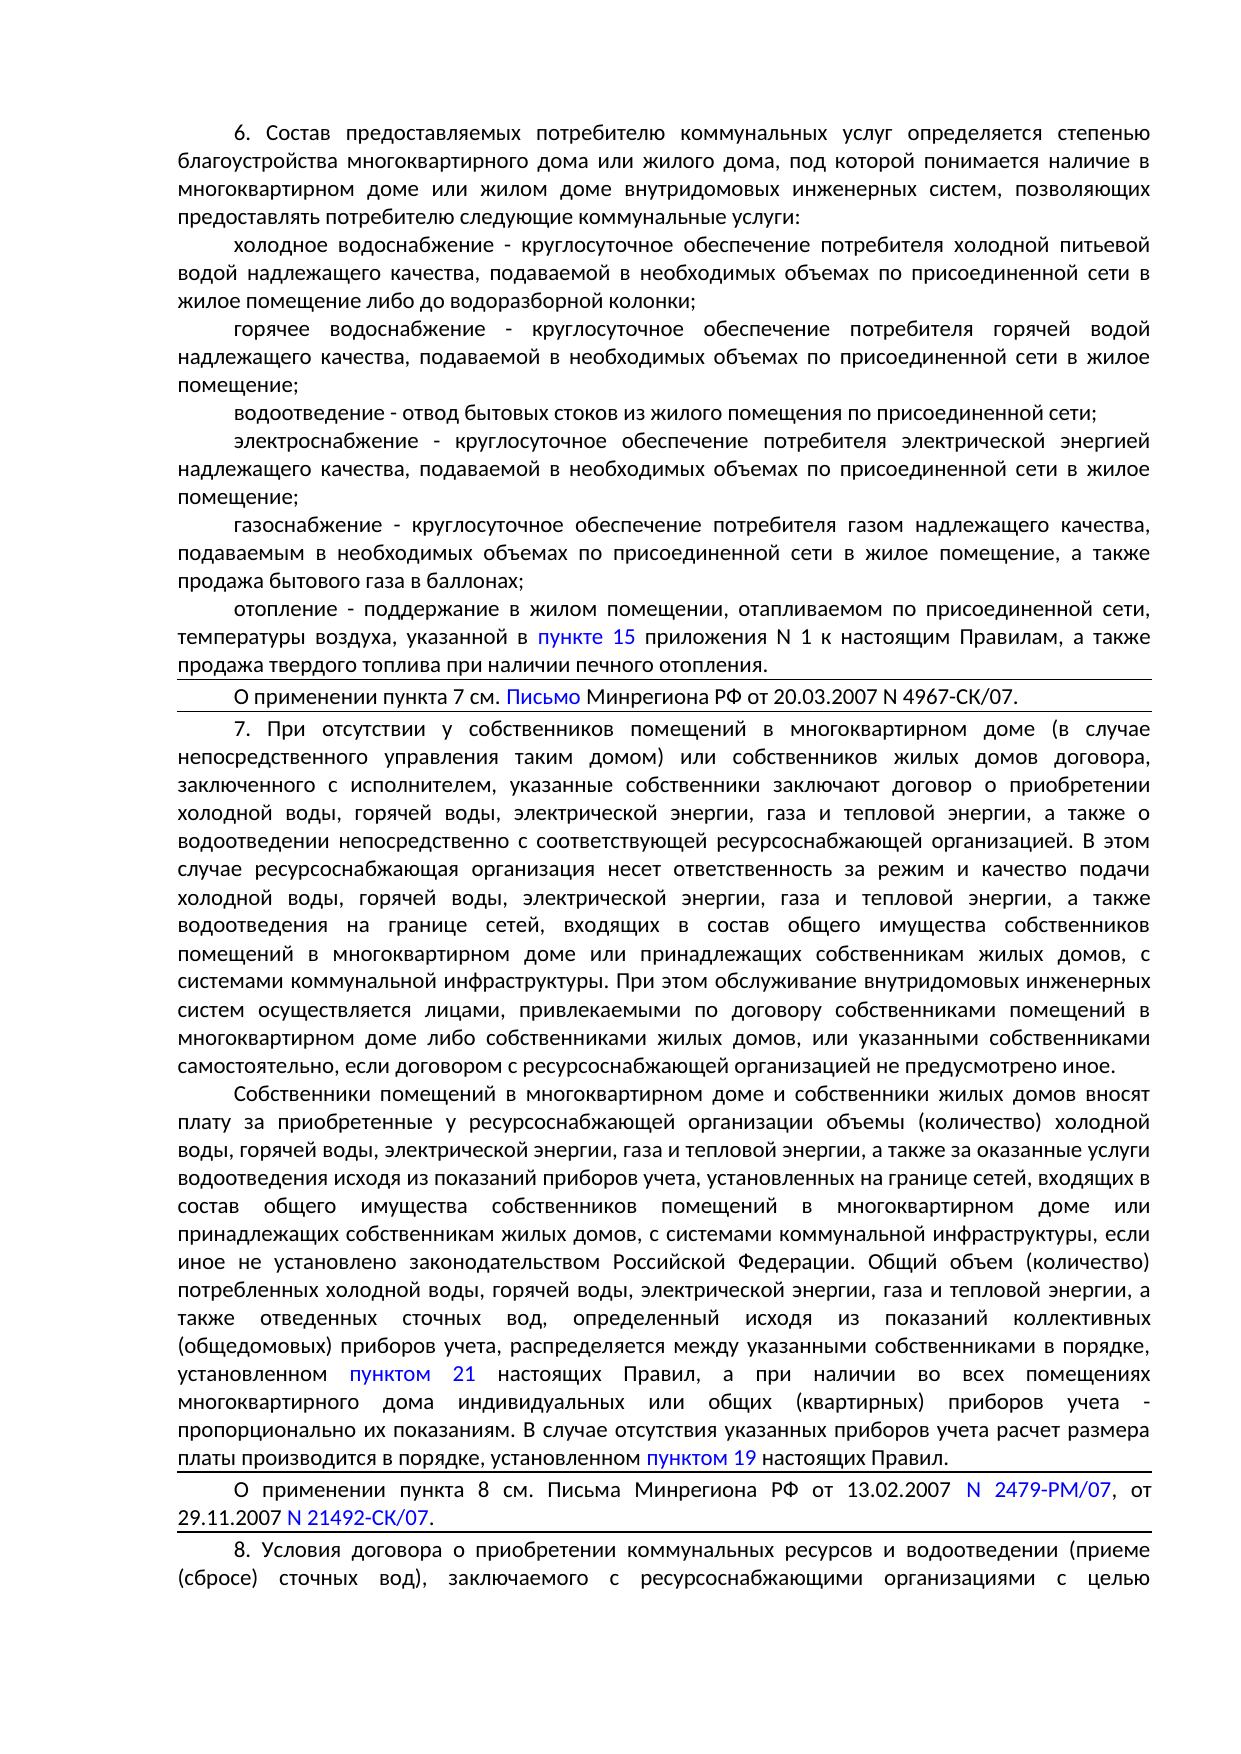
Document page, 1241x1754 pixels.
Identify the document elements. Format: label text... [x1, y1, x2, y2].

text 7. При отсутствии у собственников помещений в многоквартирном доме (в случае непосредственного управления таким домом) или собственников жилых домов договора, заключенного с исполнителем, указанные собственники заключают договор о приобретении холодной воды, горячей воды, электрической энергии, газа и тепловой энергии, а также о водоотведении непосредственно с соответствующей ресурсоснабжающей организацией. В этом случае ресурсоснабжающая организация несет ответственность за режим и качество подачи холодной воды, горячей воды, электрической энергии, газа и тепловой энергии, а также водоотведения на границе сетей, входящих в состав общего имущества собственников помещений в многоквартирном доме или принадлежащих собственникам жилых домов, с системами коммунальной инфраструктуры. При этом обслуживание внутридомовых инженерных систем осуществляется лицами, привлекаемыми по договору собственниками помещений в многоквартирном доме либо собственниками жилых домов, или указанными собственниками самостоятельно, если договором с ресурсоснабжающей организацией не предусмотрено иное. [177, 714, 1152, 1079]
text водоотведение - отвод бытовых стоков из жилого помещения по присоединенной сети; [177, 398, 1152, 426]
text 6. Состав предоставляемых потребителю коммунальных услуг определяется степенью благоустройства многоквартирного дома или жилого дома, под которой понимается наличие в многоквартирном доме или жилом доме внутридомовых инженерных систем, позволяющих предоставлять потребителю следующие коммунальные услуги: [177, 118, 1152, 230]
text отопление - поддержание в жилом помещении, отапливаемом по присоединенной сети, температуры воздуха, указанной в пункте 15 приложения N 1 к настоящим Правилам, а также продажа твердого топлива при наличии печного отопления. [177, 594, 1152, 678]
text О применении пункта 8 см. Письма Минрегиона РФ от 13.02.2007 N 2479-РМ/07, от 29.11.2007 N 21492-СК/07. [177, 1475, 1152, 1531]
text электроснабжение - круглосуточное обеспечение потребителя электрической энергией надлежащего качества, подаваемой в необходимых объемах по присоединенной сети в жилое помещение; [177, 426, 1152, 510]
text О применении пункта 7 см. Письмо Минрегиона РФ от 20.03.2007 N 4967-СК/07. [177, 682, 1152, 711]
text холодное водоснабжение - круглосуточное обеспечение потребителя холодной питьевой водой надлежащего качества, подаваемой в необходимых объемах по присоединенной сети в жилое помещение либо до водоразборной колонки; [177, 230, 1152, 314]
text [177, 1535, 1152, 1591]
text газоснабжение - круглосуточное обеспечение потребителя газом надлежащего качества, подаваемым в необходимых объемах по присоединенной сети в жилое помещение, а также продажа бытового газа в баллонах; [177, 510, 1152, 594]
text горячее водоснабжение - круглосуточное обеспечение потребителя горячей водой надлежащего качества, подаваемой в необходимых объемах по присоединенной сети в жилое помещение; [177, 314, 1152, 398]
text Собственники помещений в многоквартирном доме и собственники жилых домов вносят плату за приобретенные у ресурсоснабжающей организации объемы (количество) холодной воды, горячей воды, электрической энергии, газа и тепловой энергии, а также за оказанные услуги водоотведения исходя из показаний приборов учета, установленных на границе сетей, входящих в состав общего имущества собственников помещений в многоквартирном доме или принадлежащих собственникам жилых домов, с системами коммунальной инфраструктуры, если иное не установлено законодательством Российской Федерации. Общий объем (количество) потребленных холодной воды, горячей воды, электрической энергии, газа и тепловой энергии, а также отведенных сточных вод, определенный исходя из показаний коллективных (общедомовых) приборов учета, распределяется между указанными собственниками в порядке, установленном пунктом 21 настоящих Правил, а при наличии во всех помещениях многоквартирного дома индивидуальных или общих (квартирных) приборов учета - пропорционально их показаниям. В случае отсутствия указанных приборов учета расчет размера платы производится в порядке, установленном пунктом 19 настоящих Правил. [177, 1079, 1152, 1471]
